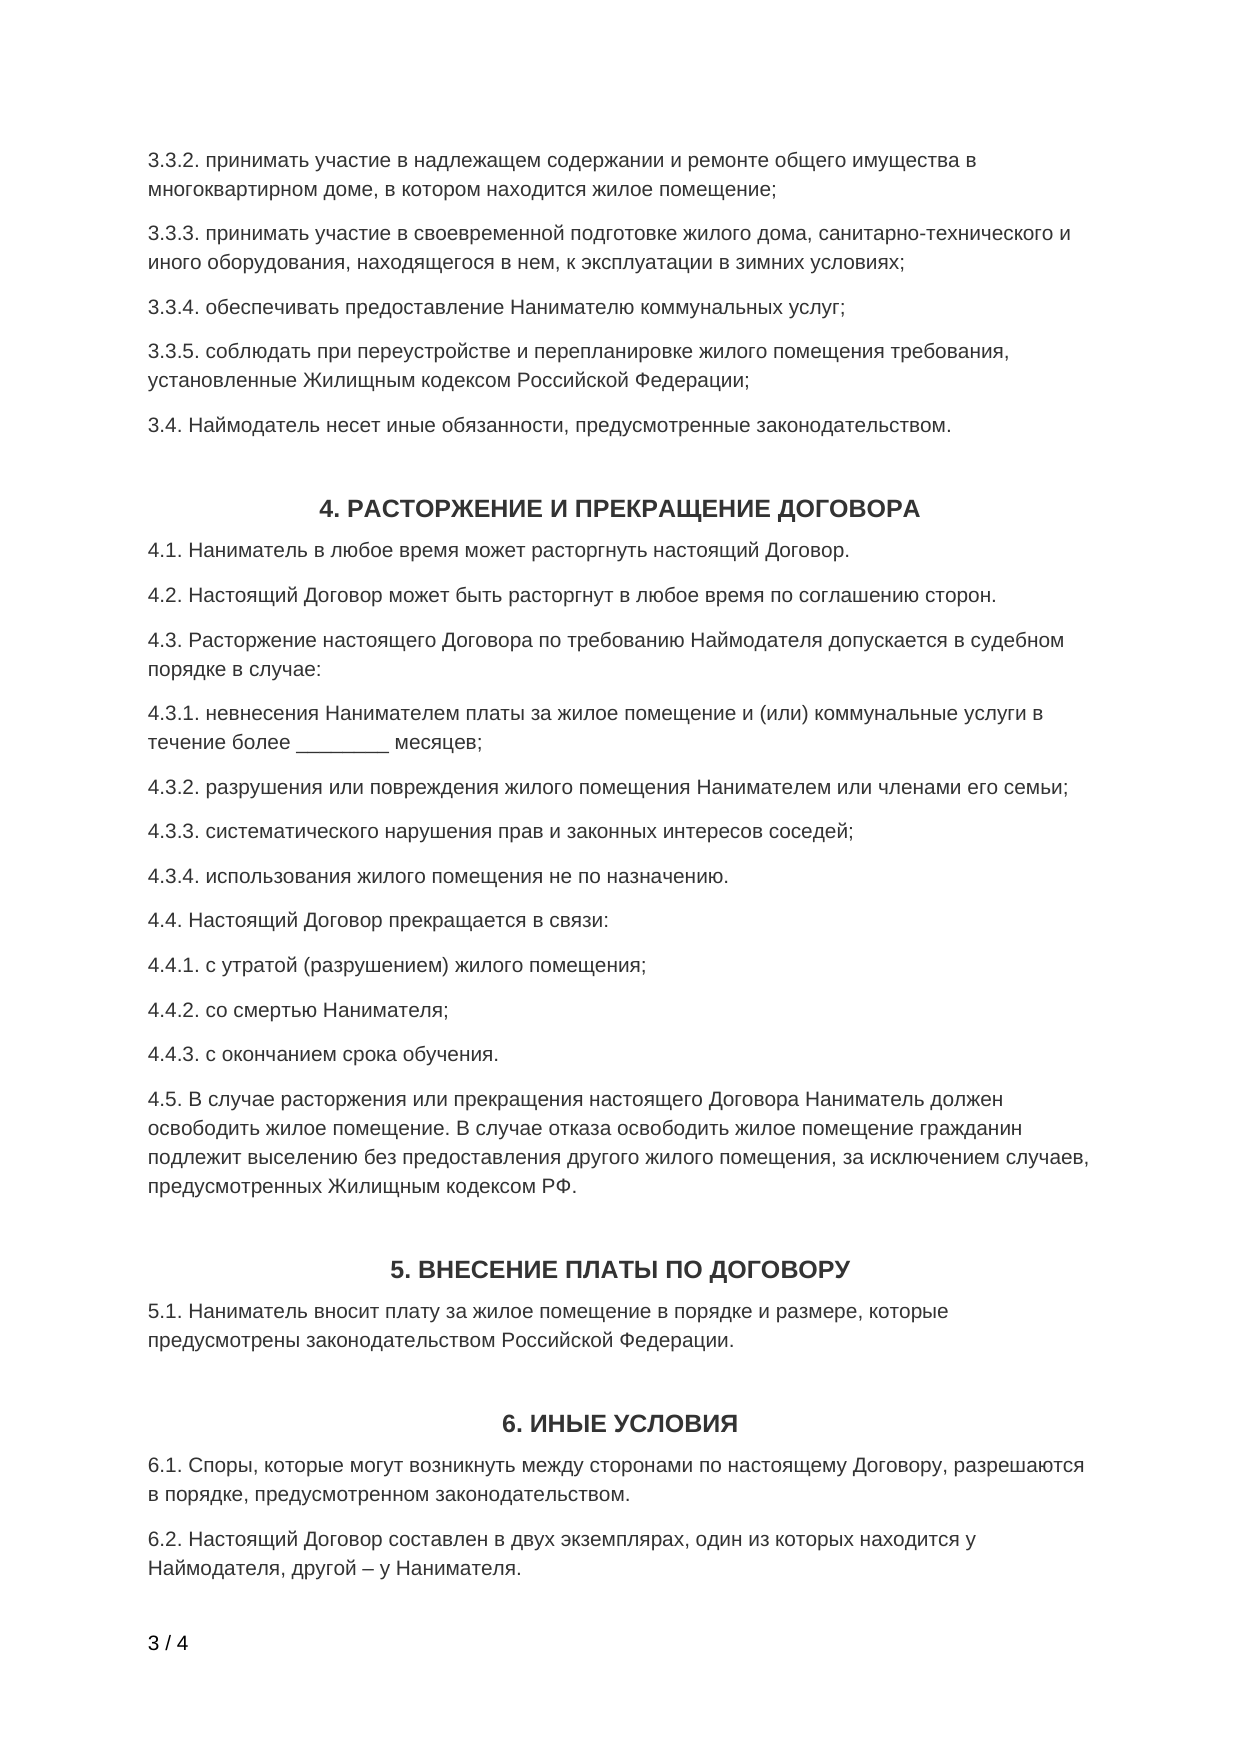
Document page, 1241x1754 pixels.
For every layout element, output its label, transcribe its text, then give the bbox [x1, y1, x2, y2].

text 4.3.3. систематического нарушения прав и законных интересов соседей; [148, 819, 1092, 843]
text 6.1. Споры, которые могут возникнуть между сторонами по настоящему Договору, разрешаются в порядке, предусмотренном законодательством. [148, 1453, 1092, 1506]
text 5. ВНЕСЕНИЕ ПЛАТЫ ПО ДОГОВОРУ [148, 1254, 1092, 1283]
text 4.3. Расторжение настоящего Договора по требованию Наймодателя допускается в судебном порядке в случае: [148, 627, 1092, 680]
text 3.3.4. обеспечивать предоставление Нанимателю коммунальных услуг; [148, 295, 1092, 319]
text 4.5. В случае расторжения или прекращения настоящего Договора Наниматель должен освободить жилое помещение. В случае отказа освободить жилое помещение гражданин подлежит выселению без предоставления другого жилого помещения, за исключением случаев, предусмотренных Жилищным кодексом РФ. [148, 1087, 1092, 1197]
text 4.4.2. со смертью Нанимателя; [148, 997, 1092, 1021]
text 3.3.2. принимать участие в надлежащем содержании и ремонте общего имущества в многоквартирном доме, в котором находится жилое помещение; [148, 148, 1092, 201]
text 4.4.1. с утратой (разрушением) жилого помещения; [148, 953, 1092, 977]
text 6.2. Настоящий Договор составлен в двух экземплярах, один из которых находится у Наймодателя, другой – у Нанимателя. [148, 1527, 1092, 1580]
text 3.4. Наймодатель несет иные обязанности, предусмотренные законодательством. [148, 413, 1092, 437]
text 5.1. Наниматель вносит плату за жилое помещение в порядке и размере, которые предусмотрены законодательством Российской Федерации. [148, 1299, 1092, 1352]
text 4.2. Настоящий Договор может быть расторгнут в любое время по соглашению сторон. [148, 583, 1092, 607]
text 4.3.1. невнесения Нанимателем платы за жилое помещение и (или) коммунальные услуги в течение более ________ месяцев; [148, 701, 1092, 754]
text 4.1. Наниматель в любое время может расторгнуть настоящий Договор. [148, 538, 1092, 562]
text 4.3.4. использования жилого помещения не по назначению. [148, 864, 1092, 888]
text 6. ИНЫЕ УСЛОВИЯ [148, 1409, 1092, 1438]
text 4. РАСТОРЖЕНИЕ И ПРЕКРАЩЕНИЕ ДОГОВОРА [148, 494, 1092, 523]
text 4.4.3. с окончанием срока обучения. [148, 1042, 1092, 1066]
text 3.3.5. соблюдать при переустройстве и перепланировке жилого помещения требования, установленные Жилищным кодексом Российской Федерации; [148, 339, 1092, 392]
text 4.3.2. разрушения или повреждения жилого помещения Нанимателем или членами его семьи; [148, 774, 1092, 798]
text 3.3.3. принимать участие в своевременной подготовке жилого дома, санитарно-технического и иного оборудования, находящегося в нем, к эксплуатации в зимних условиях; [148, 221, 1092, 274]
text 4.4. Настоящий Договор прекращается в связи: [148, 908, 1092, 932]
